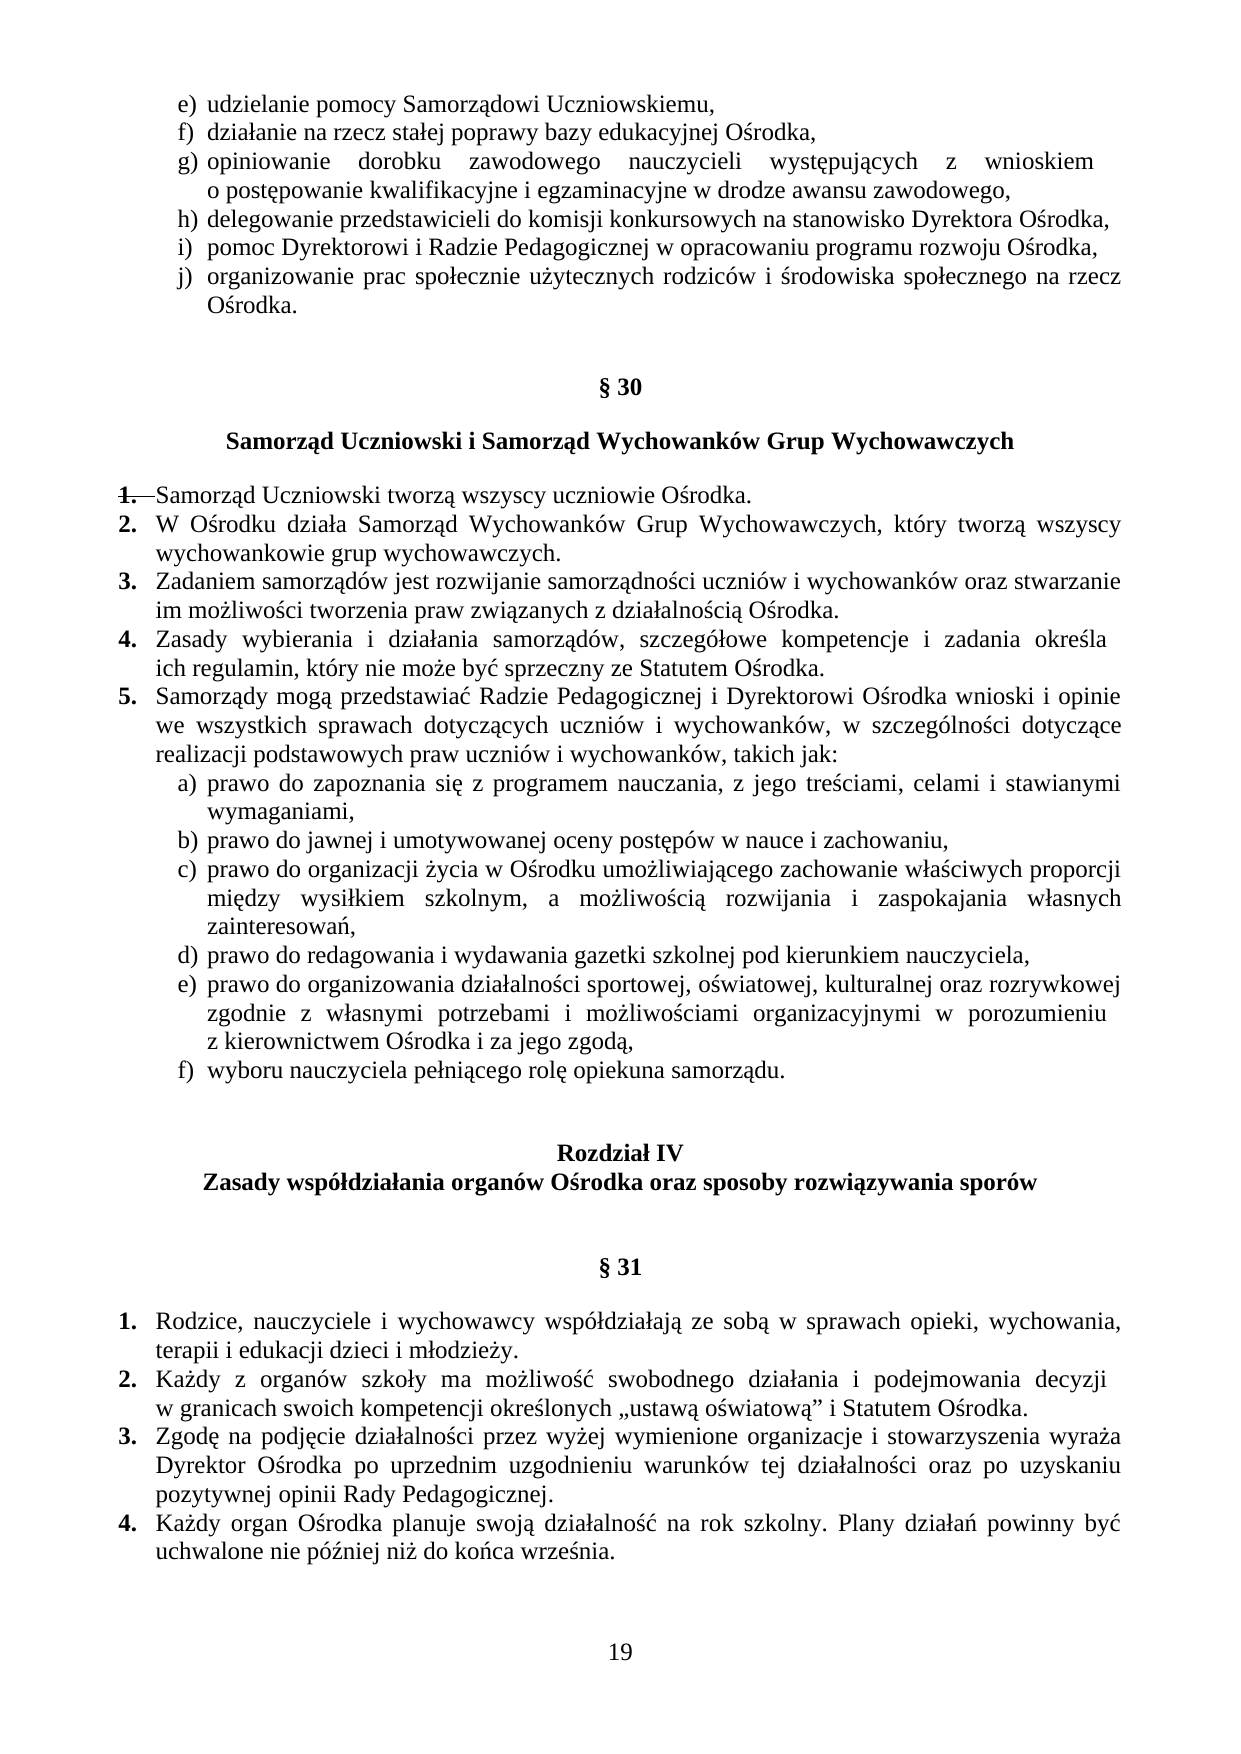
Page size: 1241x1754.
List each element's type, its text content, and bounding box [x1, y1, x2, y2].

list udzielanie pomocy Samorządowi Uczniowskiemu, [177, 89, 1122, 117]
list Rodzice, nauczyciele i wychowawcy współdziałają ze sobą w sprawach opieki, wychowania, terapii i edukacji dzieci i młodzieży. [118, 1306, 1122, 1364]
text § 30 [118, 372, 1122, 401]
list W Ośrodku działa Samorząd Wychowanków Grup Wychowawczych, który tworzą wszyscy wychowankowie grup wychowawczych. [118, 509, 1122, 566]
list delegowanie przedstawicieli do komisji konkursowych na stanowisko Dyrektora Ośrodka, [177, 204, 1122, 232]
list prawo do zapoznania się z programem nauczania, z jego treściami, celami i stawianymi wymaganiami, [177, 768, 1122, 825]
text Samorząd Uczniowski i Samorząd Wychowanków Grup Wychowawczych [118, 426, 1122, 455]
list pomoc Dyrektorowi i Radzie Pedagogicznej w opracowaniu programu rozwoju Ośrodka, [177, 232, 1122, 261]
text § 31 [118, 1252, 1122, 1281]
list Każdy z organów szkoły ma możliwość swobodnego działania i podejmowania decyzji w granicach swoich kompetencji określonych „ustawą oświatową” i Statutem Ośrodka. [118, 1364, 1122, 1421]
list wyboru nauczyciela pełniącego rolę opiekuna samorządu. [177, 1055, 1122, 1084]
subtitle Rozdział IV [118, 1138, 1122, 1167]
list prawo do organizowania działalności sportowej, oświatowej, kulturalnej oraz rozrywkowej zgodnie z własnymi potrzebami i możliwościami organizacyjnymi w porozumieniu z kierownictwem Ośrodka i za jego zgodą, [177, 969, 1122, 1055]
list Każdy organ Ośrodka planuje swoją działalność na rok szkolny. Plany działań powinny być uchwalone nie później niż do końca września. [118, 1508, 1122, 1565]
list opiniowanie dorobku zawodowego nauczycieli występujących z wnioskiem o postępowanie kwalifikacyjne i egzaminacyjne w drodze awansu zawodowego, [177, 146, 1122, 204]
list działanie na rzecz stałej poprawy bazy edukacyjnej Ośrodka, [177, 117, 1122, 146]
list prawo do redagowania i wydawania gazetki szkolnej pod kierunkiem nauczyciela, [177, 940, 1122, 969]
list Samorząd Uczniowski tworzą wszyscy uczniowie Ośrodka. [118, 480, 1122, 509]
list prawo do organizacji życia w Ośrodku umożliwiającego zachowanie właściwych proporcji między wysiłkiem szkolnym, a możliwością rozwijania i zaspokajania własnych zainteresowań, [177, 854, 1122, 940]
list organizowanie prac społecznie użytecznych rodziców i środowiska społecznego na rzecz Ośrodka. [177, 261, 1122, 319]
list Zadaniem samorządów jest rozwijanie samorządności uczniów i wychowanków oraz stwarzanie im możliwości tworzenia praw związanych z działalnością Ośrodka. [118, 566, 1122, 624]
text Zasady współdziałania organów Ośrodka oraz sposoby rozwiązywania sporów [118, 1167, 1122, 1227]
list Zasady wybierania i działania samorządów, szczegółowe kompetencje i zadania określa ich regulamin, który nie może być sprzeczny ze Statutem Ośrodka. [118, 624, 1122, 681]
list Samorządy mogą przedstawiać Radzie Pedagogicznej i Dyrektorowi Ośrodka wnioski i opinie we wszystkich sprawach dotyczących uczniów i wychowanków, w szczególności dotyczące realizacji podstawowych praw uczniów i wychowanków, takich jak: [118, 681, 1122, 768]
list prawo do jawnej i umotywowanej oceny postępów w nauce i zachowaniu, [177, 825, 1122, 854]
list Zgodę na podjęcie działalności przez wyżej wymienione organizacje i stowarzyszenia wyraża Dyrektor Ośrodka po uprzednim uzgodnieniu warunków tej działalności oraz po uzyskaniu pozytywnej opinii Rady Pedagogicznej. [118, 1421, 1122, 1508]
